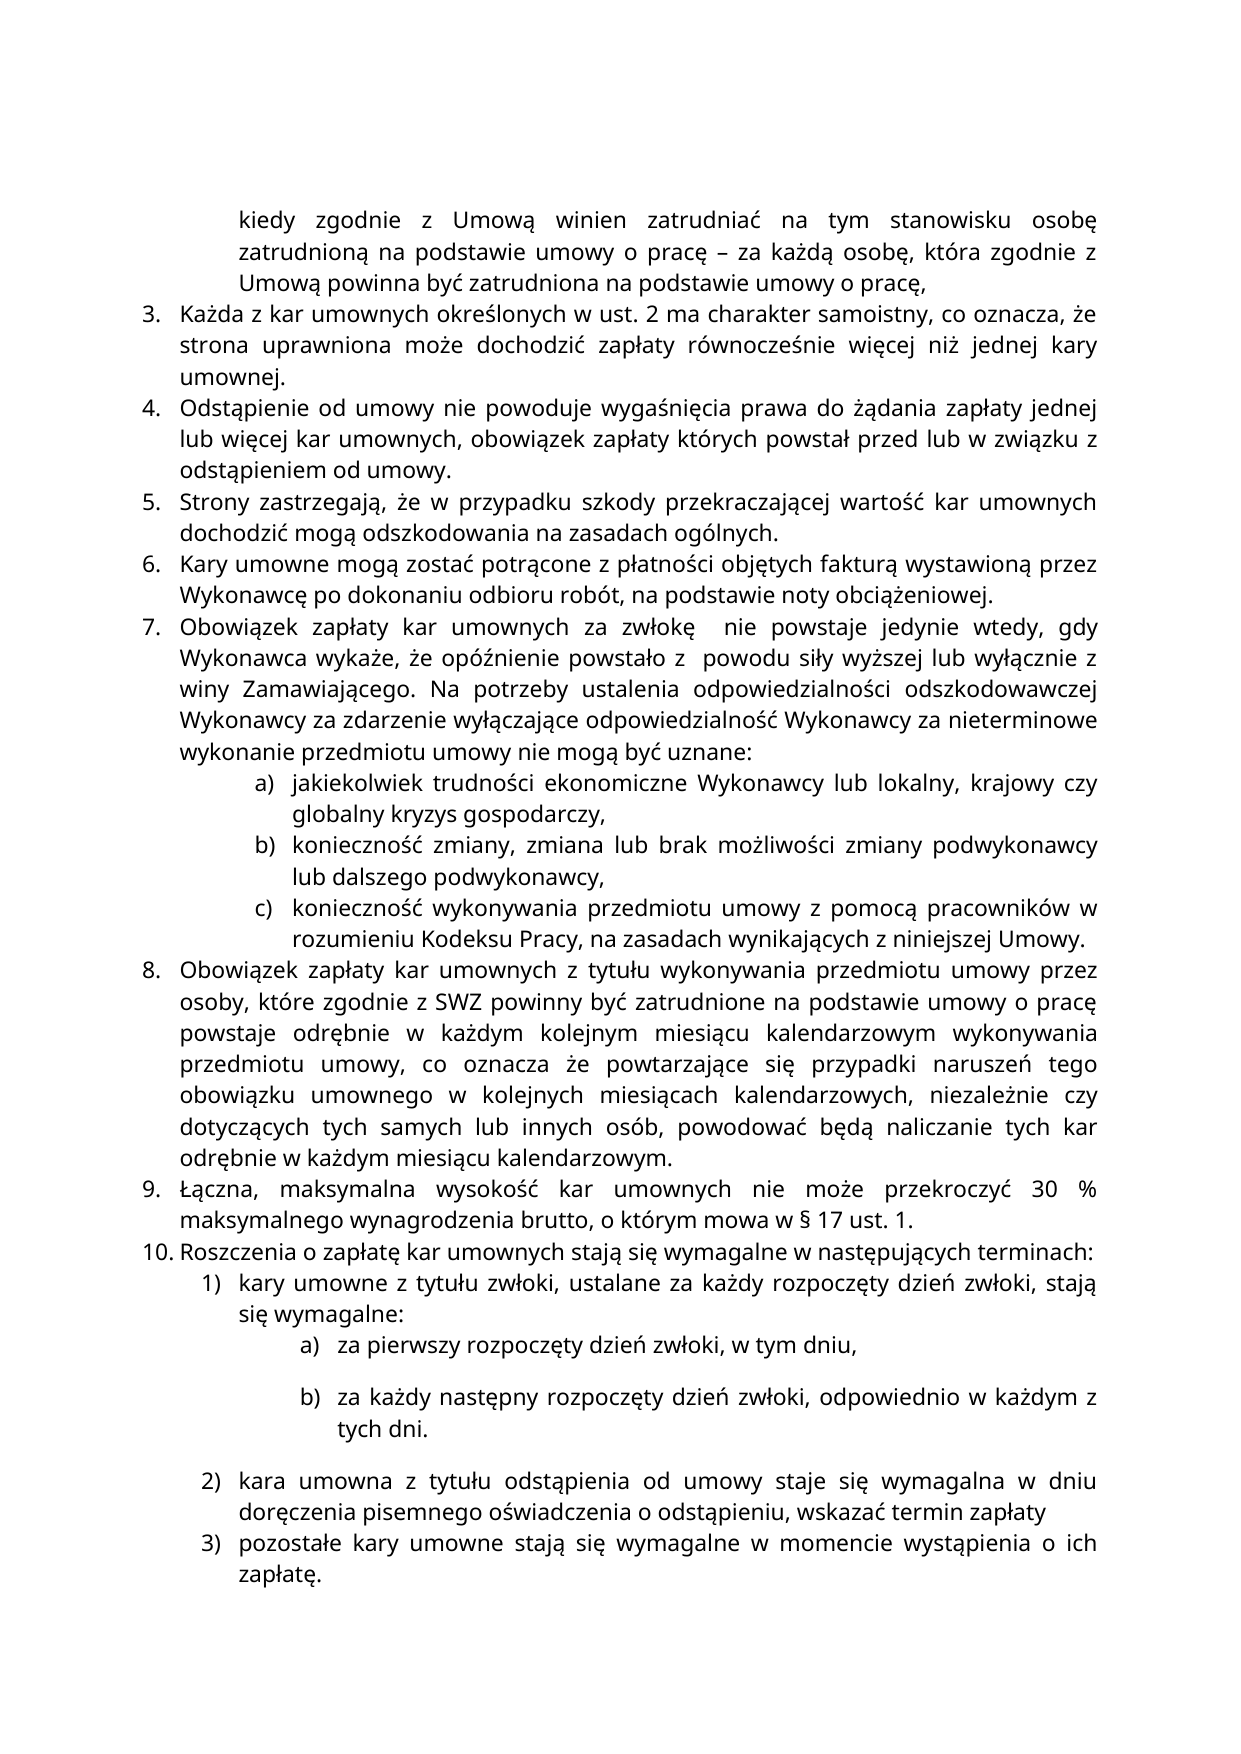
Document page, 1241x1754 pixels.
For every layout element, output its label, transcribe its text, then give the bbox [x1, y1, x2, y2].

list Każda z kar umownych określonych w ust. 2 ma charakter samoistny, co oznacza, że strona uprawniona może dochodzić zapłaty równocześnie więcej niż jednej kary umownej. [142, 298, 1098, 392]
list kara umowna z tytułu odstąpienia od umowy staje się wymagalna w dniu doręczenia pisemnego oświadczenia o odstąpieniu, wskazać termin zapłaty [201, 1464, 1098, 1527]
list Łączna, maksymalna wysokość kar umownych nie może przekroczyć 30 % maksymalnego wynagrodzenia brutto, o którym mowa w § 17 ust. 1. [142, 1173, 1098, 1235]
list Obowiązek zapłaty kar umownych z tytułu wykonywania przedmiotu umowy przez osoby, które zgodnie z SWZ powinny być zatrudnione na podstawie umowy o pracę powstaje odrębnie w każdym kolejnym miesiącu kalendarzowym wykonywania przedmiotu umowy, co oznacza że powtarzające się przypadki naruszeń tego obowiązku umownego w kolejnych miesiącach kalendarzowych, niezależnie czy dotyczących tych samych lub innych osób, powodować będą naliczanie tych kar odrębnie w każdym miesiącu kalendarzowym. [142, 954, 1098, 1173]
list konieczność zmiany, zmiana lub brak możliwości zmiany podwykonawcy lub dalszego podwykonawcy, [254, 829, 1098, 892]
list pozostałe kary umowne stają się wymagalne w momencie wystąpienia o ich zapłatę. [201, 1527, 1098, 1589]
list kary umowne z tytułu zwłoki, ustalane za każdy rozpoczęty dzień zwłoki, stają się wymagalne: [201, 1267, 1098, 1329]
list Odstąpienie od umowy nie powoduje wygaśnięcia prawa do żądania zapłaty jednej lub więcej kar umownych, obowiązek zapłaty których powstał przed lub w związku z odstąpieniem od umowy. [142, 392, 1098, 485]
text a) za pierwszy rozpoczęty dzień zwłoki, w tym dniu, [299, 1329, 1098, 1360]
list jakiekolwiek trudności ekonomiczne Wykonawcy lub lokalny, krajowy czy globalny kryzys gospodarczy, [254, 767, 1098, 829]
list Strony zastrzegają, że w przypadku szkody przekraczającej wartość kar umownych dochodzić mogą odszkodowania na zasadach ogólnych. [142, 485, 1098, 548]
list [201, 204, 1098, 298]
list konieczność wykonywania przedmiotu umowy z pomocą pracowników w rozumieniu Kodeksu Pracy, na zasadach wynikających z niniejszej Umowy. [254, 892, 1098, 954]
list Roszczenia o zapłatę kar umownych stają się wymagalne w następujących terminach: [142, 1235, 1098, 1267]
list Obowiązek zapłaty kar umownych za zwłokę nie powstaje jedynie wtedy, gdy Wykonawca wykaże, że opóźnienie powstało z powodu siły wyższej lub wyłącznie z winy Zamawiającego. Na potrzeby ustalenia odpowiedzialności odszkodowawczej Wykonawcy za zdarzenie wyłączające odpowiedzialność Wykonawcy za nieterminowe wykonanie przedmiotu umowy nie mogą być uznane: [142, 610, 1098, 767]
list Kary umowne mogą zostać potrącone z płatności objętych fakturą wystawioną przez Wykonawcę po dokonaniu odbioru robót, na podstawie noty obciążeniowej. [142, 548, 1098, 610]
text b) za każdy następny rozpoczęty dzień zwłoki, odpowiednio w każdym z tych dni. [299, 1381, 1098, 1444]
